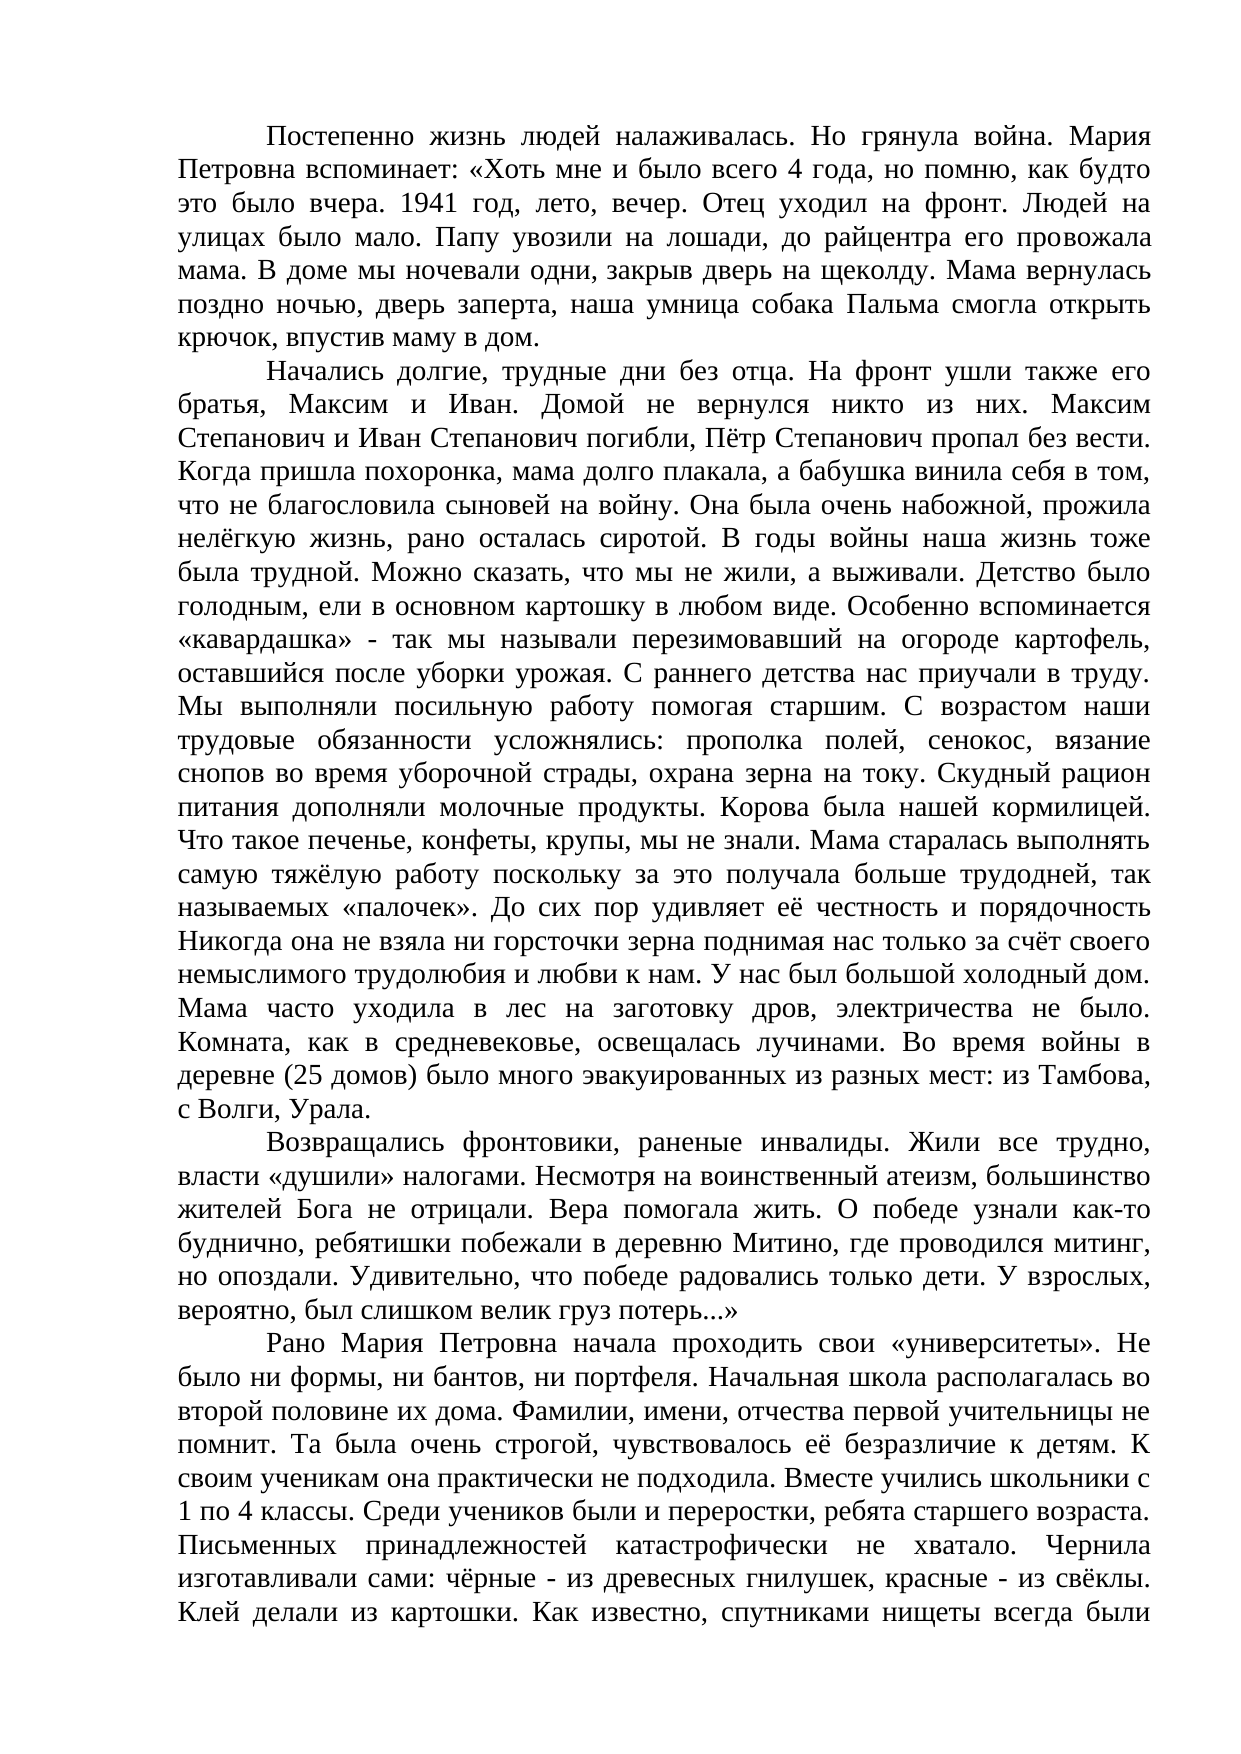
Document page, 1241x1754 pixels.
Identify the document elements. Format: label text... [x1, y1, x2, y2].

text Постепенно жизнь людей налаживалась. Но грянула война. Мария Петровна вспоминает: «Хоть мне и было всего 4 года, но помню, как будто это было вчера. 1941 год, лето, вечер. Отец уходил на фронт. Людей на улицах было мало. Папу увозили на лошади, до райцентра его провожала мама. В доме мы ночевали одни, закрыв дверь на щеколду. Мама вернулась поздно ночью, дверь заперта, наша умница собака Пальма смогла открыть крючок, впустив маму в дом. [177, 118, 1152, 353]
text Начались долгие, трудные дни без отца. На фронт ушли также его братья, Максим и Иван. Домой не вернулся никто из них. Максим Степанович и Иван Степанович погибли, Пётр Степанович пропал без вести. Когда пришла похоронка, мама долго плакала, а бабушка винила себя в том, что не благословила сыновей на войну. Она была очень набожной, прожила нелёгкую жизнь, рано осталась сиротой. В годы войны наша жизнь тоже была трудной. Можно сказать, что мы не жили, а выживали. Детство было голодным, ели в основном картошку в любом виде. Особенно вспоминается «кавардашка» - так мы называли перезимовавший на огороде картофель, оставшийся после уборки урожая. С раннего детства нас приучали в труду. Мы выполняли посильную работу помогая старшим. С возрастом наши трудовые обязанности усложнялись: прополка полей, сенокос, вязание снопов во время уборочной страды, охрана зерна на току. Скудный рацион питания дополняли молочные продукты. Корова была нашей кормилицей. Что такое печенье, конфеты, крупы, мы не знали. Мама старалась выполнять самую тяжёлую работу поскольку за это получала больше трудодней, так называемых «палочек». До сих пор удивляет её честность и порядочность Никогда она не взяла ни горсточки зерна поднимая нас только за счёт своего немыслимого трудолюбия и любви к нам. У нас был большой холодный дом. Мама часто уходила в лес на заготовку дров, электричества не было. Комната, как в средневековье, освещалась лучинами. Во время войны в деревне (25 домов) было много эвакуированных из разных мест: из Тамбова, с Волги, Урала. [177, 353, 1152, 1124]
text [177, 1326, 1152, 1627]
text Возвращались фронтовики, раненые инвалиды. Жили все трудно, власти «душили» налогами. Несмотря на воинственный атеизм, большинство жителей Бога не отрицали. Вера помогала жить. О победе узнали как-то буднично, ребятишки побежали в деревню Митино, где проводился митинг, но опоздали. Удивительно, что победе радовались только дети. У взрослых, вероятно, был слишком велик груз потерь...» [177, 1124, 1152, 1326]
